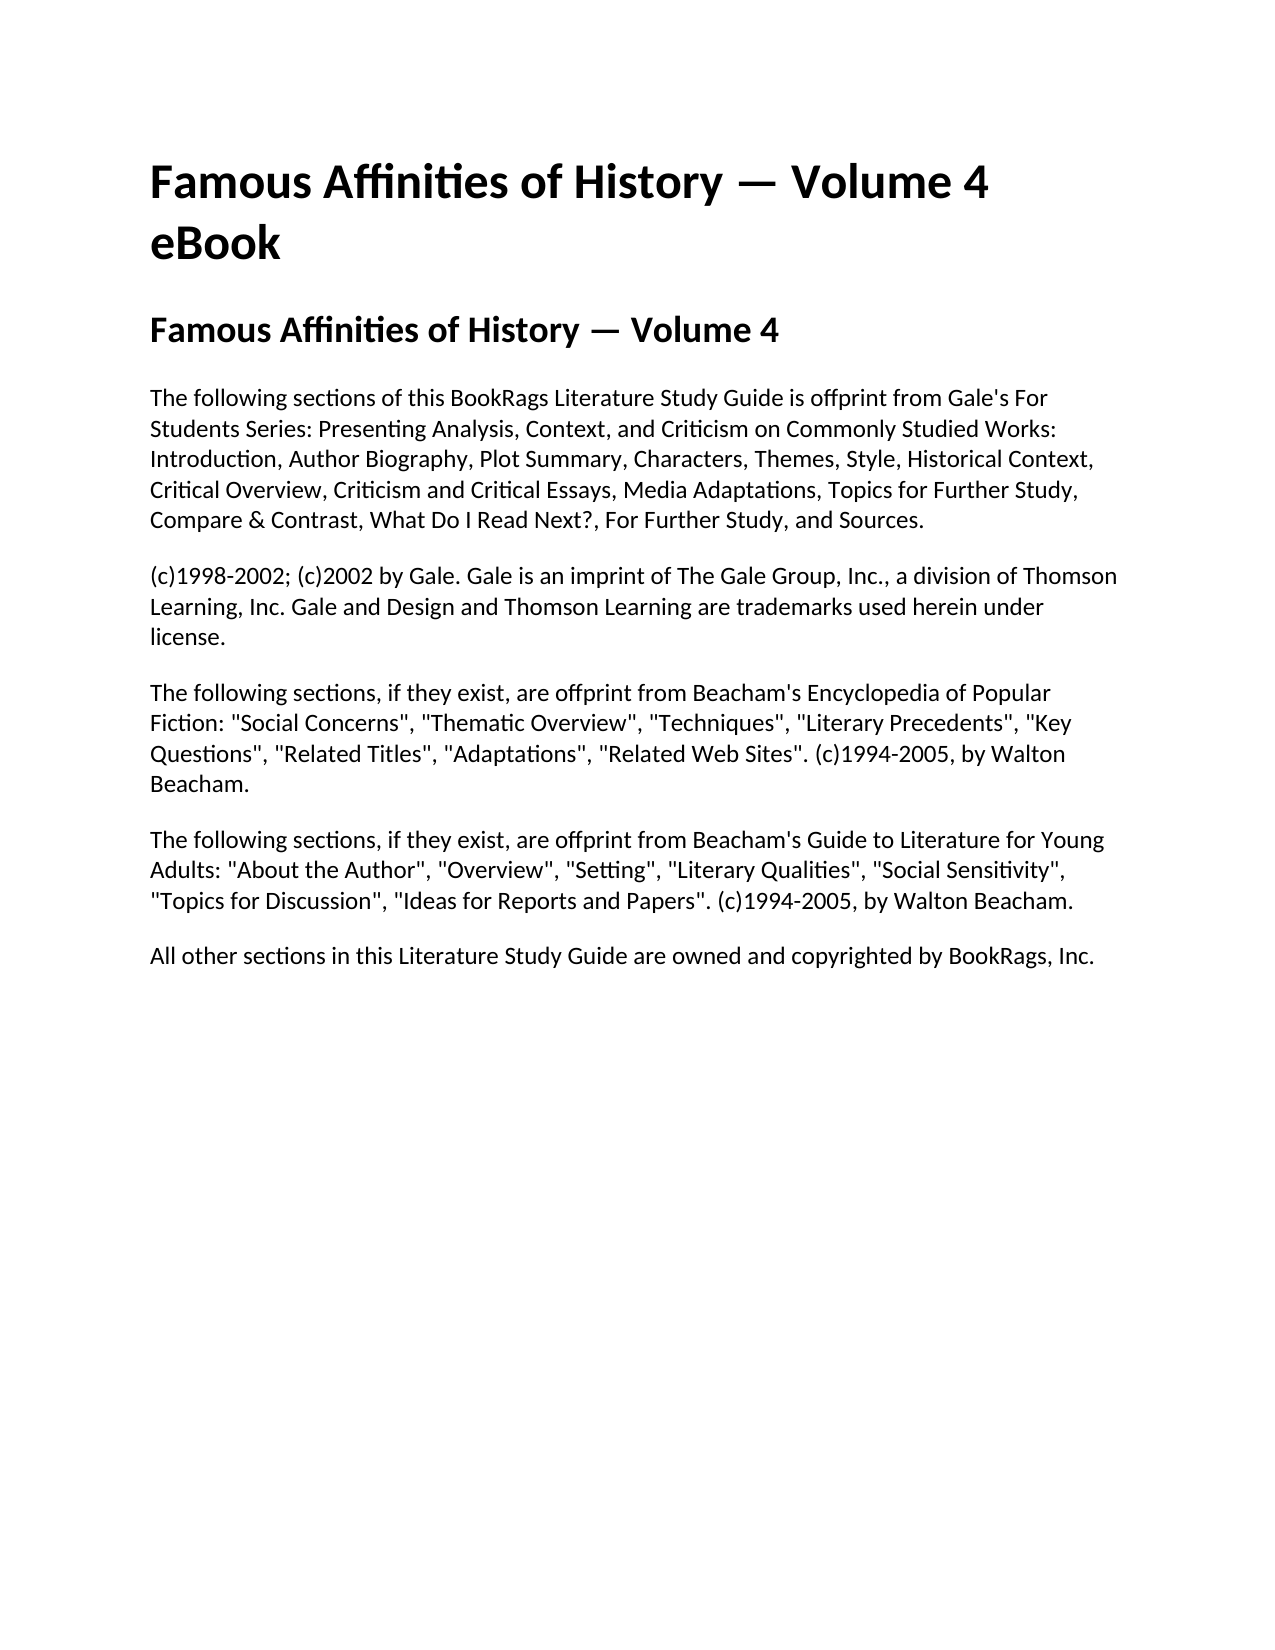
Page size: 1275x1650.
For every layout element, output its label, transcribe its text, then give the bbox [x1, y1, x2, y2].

text The following sections, if they exist, are offprint from Beacham's Encyclopedia of Popular Fiction: "Social Concerns", "Thematic Overview", "Techniques", "Literary Precedents", "Key Questions", "Related Titles", "Adaptations", "Related Web Sites". (c)1994-2005, by Walton Beacham. [150, 677, 1125, 799]
text Famous Affinities of History — Volume 4 eBook [150, 150, 1125, 272]
text (c)1998-2002; (c)2002 by Gale. Gale is an imprint of The Gale Group, Inc., a division of Thomson Learning, Inc. Gale and Design and Thomson Learning are trademarks used herein under license. [150, 560, 1125, 652]
text The following sections, if they exist, are offprint from Beacham's Guide to Literature for Young Adults: "About the Author", "Overview", "Setting", "Literary Qualities", "Social Sensitivity", "Topics for Discussion", "Ideas for Reports and Papers". (c)1994-2005, by Walton Beacham. [150, 824, 1125, 915]
text The following sections of this BookRags Literature Study Guide is offprint from Gale's For Students Series: Presenting Analysis, Context, and Criticism on Commonly Studied Works: Introduction, Author Biography, Plot Summary, Characters, Themes, Style, Historical Context, Critical Overview, Criticism and Critical Essays, Media Adaptations, Topics for Further Study, Compare & Contrast, What Do I Read Next?, For Further Study, and Sources. [150, 383, 1125, 535]
text Famous Affinities of History — Volume 4 [150, 306, 1125, 351]
text All other sections in this Literature Study Guide are owned and copyrighted by BookRags, Inc. [150, 940, 1125, 971]
